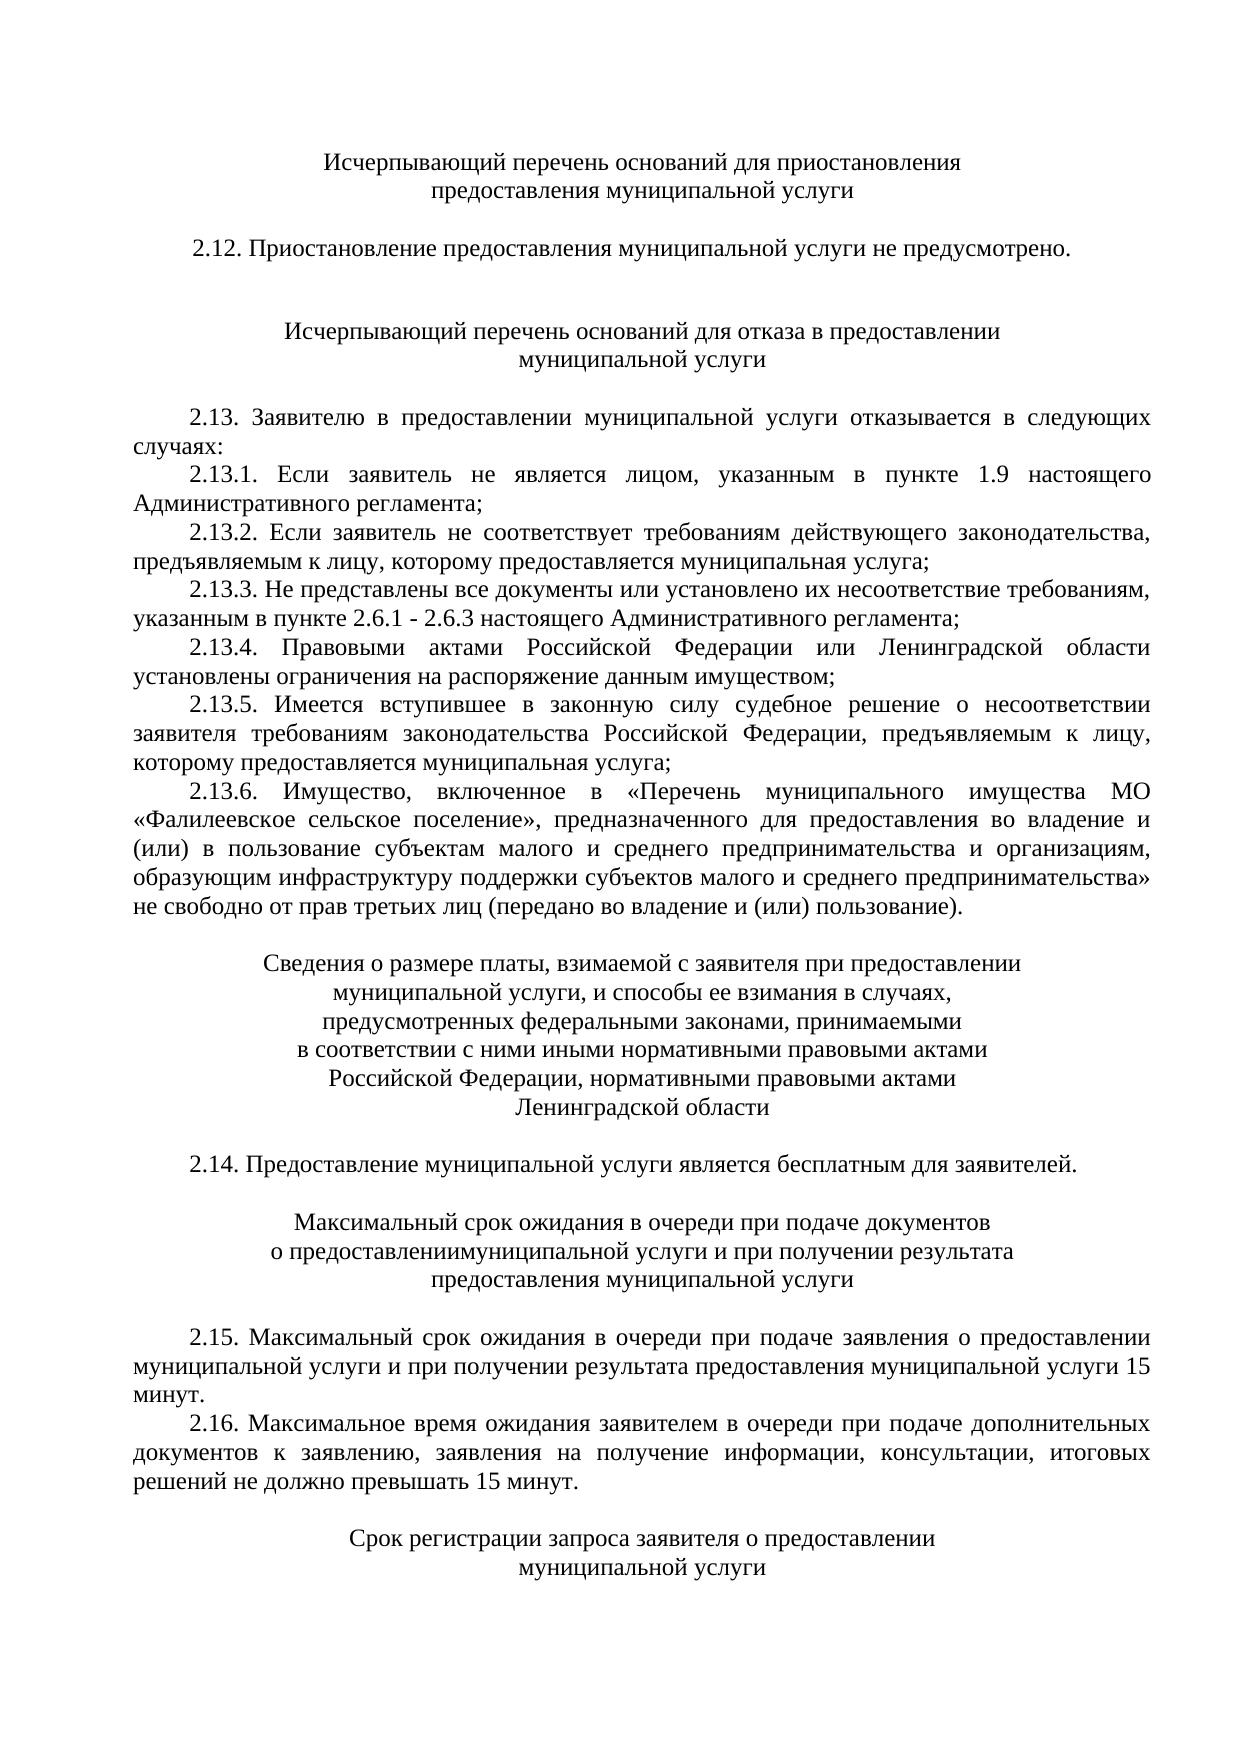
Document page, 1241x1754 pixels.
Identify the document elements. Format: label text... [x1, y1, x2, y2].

list 2.12. Приостановление предоставления муниципальной услуги не предусмотрено. [133, 233, 1152, 262]
text Исчерпывающий перечень оснований для отказа в предоставлении [133, 316, 1152, 344]
text 2.16. Максимальное время ожидания заявителем в очереди при подаче дополнительных документов к заявлению, заявления на получение информации, консультации, итоговых решений не должно превышать 15 минут. [133, 1408, 1152, 1494]
text о предоставлениимуниципальной услуги и при получении результата [133, 1236, 1152, 1264]
text предоставления муниципальной услуги [133, 176, 1152, 204]
text муниципальной услуги [133, 1552, 1152, 1581]
text Максимальный срок ожидания в очереди при подаче документов [133, 1207, 1152, 1236]
text Российской Федерации, нормативными правовыми актами [133, 1063, 1152, 1092]
text 2.13.5. Имеется вступившее в законную силу судебное решение о несоответствии заявителя требованиям законодательства Российской Федерации, предъявляемым к лицу, которому предоставляется муниципальная услуга; [133, 689, 1152, 776]
text муниципальной услуги [133, 344, 1152, 373]
text Исчерпывающий перечень оснований для приостановления [133, 147, 1152, 176]
text 2.13.3. Не представлены все документы или установлено их несоответствие требованиям, указанным в пункте 2.6.1 - 2.6.3 настоящего Административного регламента; [133, 574, 1152, 632]
text 2.13.6. Имущество, включенное в «Перечень муниципального имущества МО «Фалилеевское сельское поселение», предназначенного для предоставления во владение и (или) в пользование субъектам малого и среднего предпринимательства и организациям, образующим инфраструктуру поддержки субъектов малого и среднего предпринимательства» не свободно от прав третьих лиц (передано во владение и (или) пользование). [133, 776, 1152, 919]
text Срок регистрации запроса заявителя о предоставлении [133, 1523, 1152, 1552]
text 2.13.2. Если заявитель не соответствует требованиям действующего законодательства, предъявляемым к лицу, которому предоставляется муниципальная услуга; [133, 517, 1152, 574]
text муниципальной услуги, и способы ее взимания в случаях, [133, 977, 1152, 1006]
text 2.13.4. Правовыми актами Российской Федерации или Ленинградской области установлены ограничения на распоряжение данным имуществом; [133, 632, 1152, 689]
text в соответствии с ними иными нормативными правовыми актами [133, 1034, 1152, 1063]
text 2.15. Максимальный срок ожидания в очереди при подаче заявления о предоставлении муниципальной услуги и при получении результата предоставления муниципальной услуги 15 минут. [133, 1322, 1152, 1408]
text предусмотренных федеральными законами, принимаемыми [133, 1006, 1152, 1034]
text 2.13. Заявителю в предоставлении муниципальной услуги отказывается в следующих случаях: [133, 402, 1152, 459]
text Ленинградской области [133, 1092, 1152, 1121]
text 2.14. Предоставление муниципальной услуги является бесплатным для заявителей. [133, 1149, 1152, 1178]
text Сведения о размере платы, взимаемой с заявителя при предоставлении [133, 948, 1152, 977]
text 2.13.1. Если заявитель не является лицом, указанным в пункте 1.9 настоящего Административного регламента; [133, 459, 1152, 517]
text предоставления муниципальной услуги [133, 1264, 1152, 1293]
